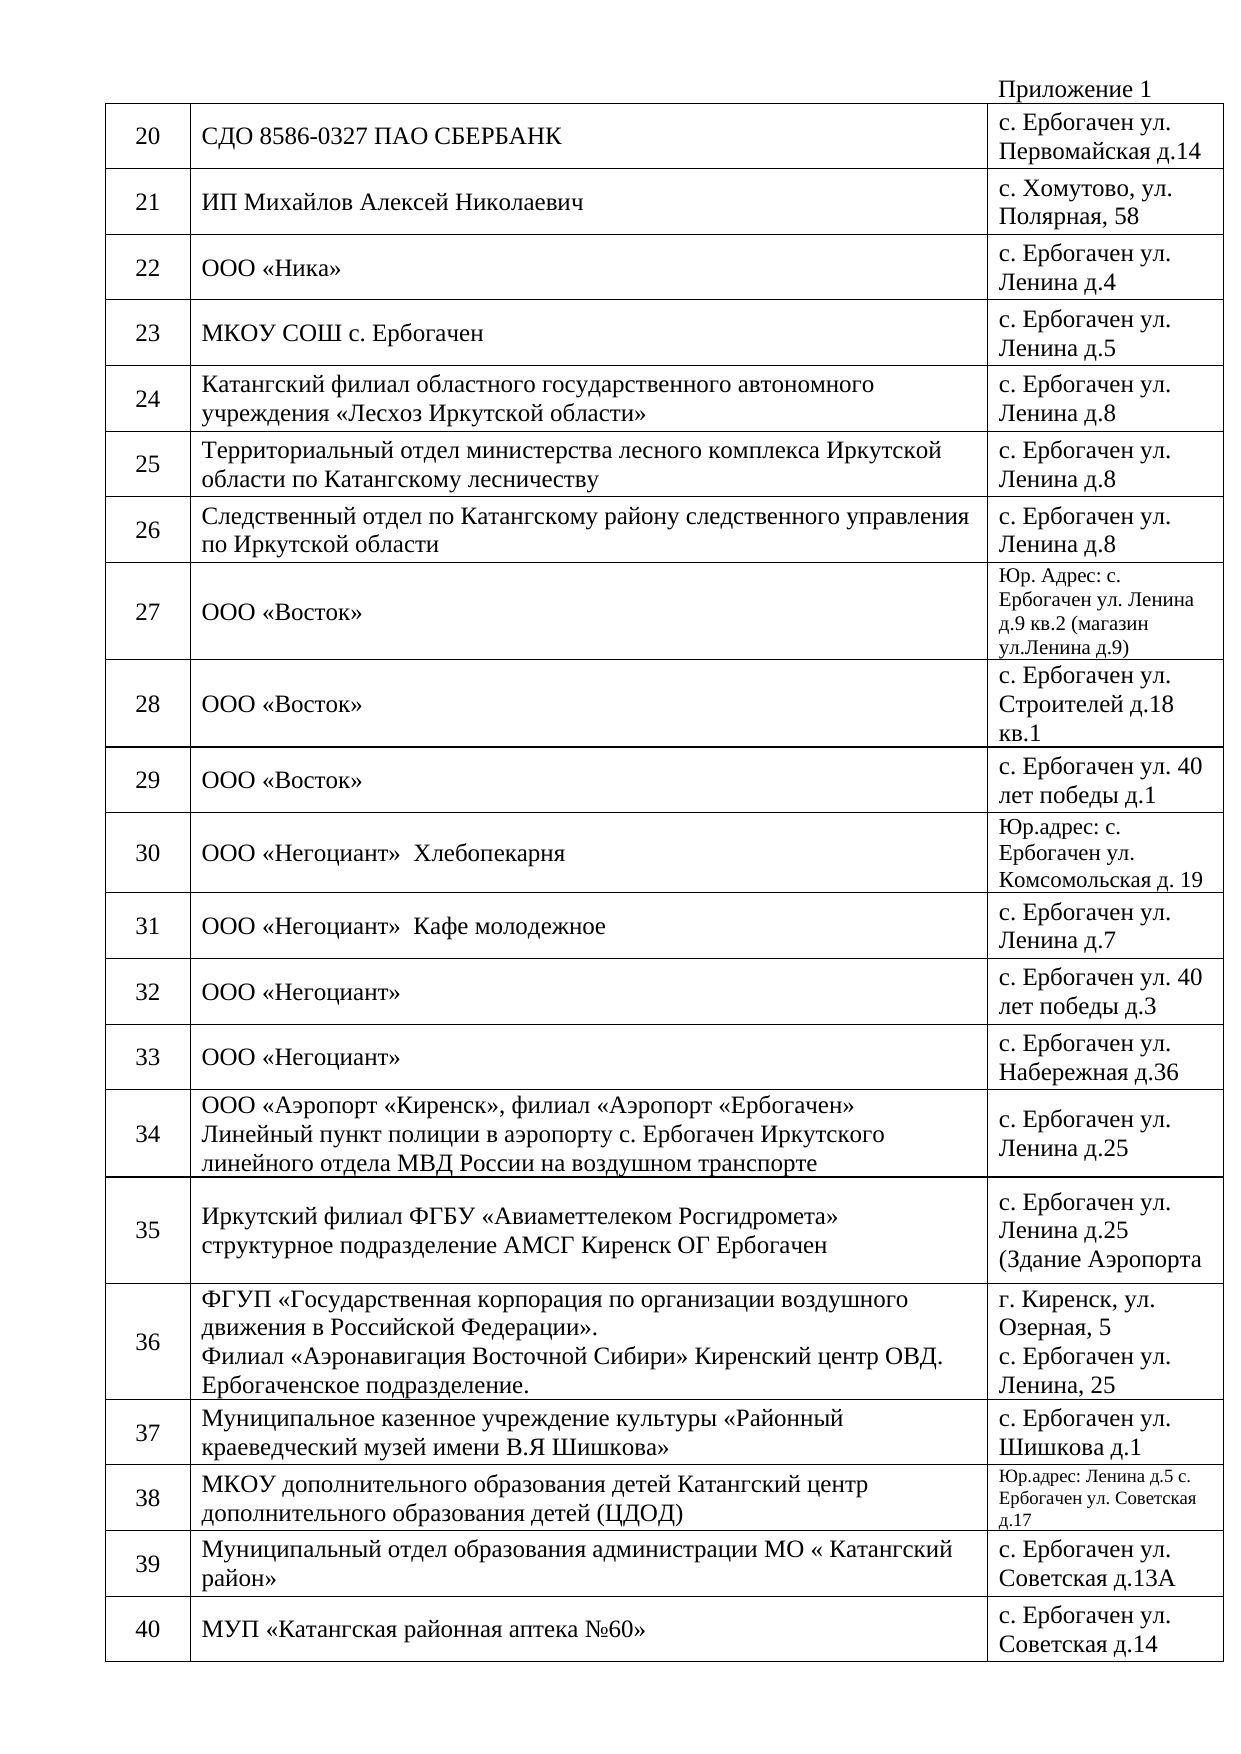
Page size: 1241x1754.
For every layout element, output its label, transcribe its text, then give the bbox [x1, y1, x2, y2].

table_cell 37 [106, 1400, 190, 1464]
table_cell с. Ербогачен ул. Советская д.13А [988, 1531, 1223, 1596]
table_cell с. Ербогачен ул. Ленина д.8 [988, 366, 1223, 431]
table_cell ООО «Негоциант» Хлебопекарня [191, 813, 987, 892]
table_cell ООО «Восток» [191, 563, 987, 659]
table_cell с. Хомутово, ул. Полярная, 58 [988, 169, 1223, 234]
table_cell Следственный отдел по Катангскому району следственного управления по Иркутской области [191, 497, 987, 562]
table_cell Юр.адрес: Ленина д.5 с. Ербогачен ул. Советская д.17 [988, 1465, 1223, 1530]
table_cell Муниципальное казенное учреждение культуры «Районный краеведческий музей имени В.Я Шишкова» [191, 1400, 987, 1464]
table_cell с. Ербогачен ул. Ленина д.7 [988, 893, 1223, 958]
table_cell с. Ербогачен ул. Строителей д.18 кв.1 [988, 660, 1223, 746]
table_cell ООО «Негоциант» [191, 1025, 987, 1089]
table_cell ООО «Ника» [191, 235, 987, 299]
table_cell МУП «Катангская районная аптека №60» [191, 1597, 987, 1661]
table_cell ИП Михайлов Алексей Николаевич [191, 169, 987, 234]
table_cell с. Ербогачен ул. Шишкова д.1 [988, 1400, 1223, 1464]
table_cell с. Ербогачен ул. Ленина д.4 [988, 235, 1223, 299]
table_cell с. Ербогачен ул. Ленина д.8 [988, 497, 1223, 562]
table_cell 35 [106, 1178, 190, 1283]
table_cell 24 [106, 366, 190, 431]
table_cell с. Ербогачен ул. Набережная д.36 [988, 1025, 1223, 1089]
table_cell Территориальный отдел министерства лесного комплекса Иркутской области по Катангскому лесничеству [191, 432, 987, 496]
table_cell МКОУ дополнительного образования детей Катангский центр дополнительного образования детей (ЦДОД) [191, 1465, 987, 1530]
table_cell ООО «Восток» [191, 660, 987, 746]
table_cell Юр. Адрес: с. Ербогачен ул. Ленина д.9 кв.2 (магазин ул.Ленина д.9) [988, 563, 1223, 659]
table_cell ФГУП «Государственная корпорация по организации воздушного движения в Российской Федерации». Филиал «Аэронавигация Восточной Сибири» Киренский центр ОВД. Ербогаченское подразделение. [191, 1284, 987, 1399]
table_cell ООО «Негоциант» Кафе молодежное [191, 893, 987, 958]
table_cell с. Ербогачен ул. Первомайская д.14 [988, 104, 1223, 168]
table_cell Муниципальный отдел образования администрации МО « Катангский район» [191, 1531, 987, 1596]
table_cell 28 [106, 660, 190, 746]
table_cell ООО «Аэропорт «Киренск», филиал «Аэропорт «Ербогачен» Линейный пункт полиции в аэропорту с. Ербогачен Иркутского линейного отдела МВД России на воздушном транспорте [191, 1090, 987, 1176]
table_cell с. Ербогачен ул. Ленина д.25 [988, 1090, 1223, 1176]
table_cell с. Ербогачен ул. 40 лет победы д.3 [988, 959, 1223, 1023]
table_cell 29 [106, 748, 190, 812]
table_cell 21 [106, 169, 190, 234]
table_cell Юр.адрес: с. Ербогачен ул. Комсомольская д. 19 [988, 813, 1223, 892]
table_cell Катангский филиал областного государственного автономного учреждения «Лесхоз Иркутской области» [191, 366, 987, 431]
table_cell ООО «Восток» [191, 748, 987, 812]
table_cell ООО «Негоциант» [191, 959, 987, 1023]
table_cell 38 [106, 1465, 190, 1530]
table_cell 22 [106, 235, 190, 299]
table_cell МКОУ СОШ с. Ербогачен [191, 300, 987, 365]
table_cell 31 [106, 893, 190, 958]
table_cell 40 [106, 1597, 190, 1661]
table_cell 33 [106, 1025, 190, 1089]
table_cell 30 [106, 813, 190, 892]
table_cell 39 [106, 1531, 190, 1596]
table_cell 36 [106, 1284, 190, 1399]
table_cell 20 [106, 104, 190, 168]
table_cell с. Ербогачен ул. 40 лет победы д.1 [988, 748, 1223, 812]
table_cell с. Ербогачен ул. Ленина д.8 [988, 432, 1223, 496]
table_cell 23 [106, 300, 190, 365]
table_cell 32 [106, 959, 190, 1023]
table_cell с. Ербогачен ул. Советская д.14 [988, 1597, 1223, 1661]
table_cell 27 [106, 563, 190, 659]
table_cell г. Киренск, ул. Озерная, 5 с. Ербогачен ул. Ленина, 25 [988, 1284, 1223, 1399]
table_cell 25 [106, 432, 190, 496]
table_cell с. Ербогачен ул. Ленина д.25 (Здание Аэропорта [988, 1178, 1223, 1283]
table_cell 26 [106, 497, 190, 562]
table_cell с. Ербогачен ул. Ленина д.5 [988, 300, 1223, 365]
table_cell Иркутский филиал ФГБУ «Авиаметтелеком Росгидромета» структурное подразделение АМСГ Киренск ОГ Ербогачен [191, 1178, 987, 1283]
table_cell СДО 8586-0327 ПАО СБЕРБАНК [191, 104, 987, 168]
table_cell 34 [106, 1090, 190, 1176]
